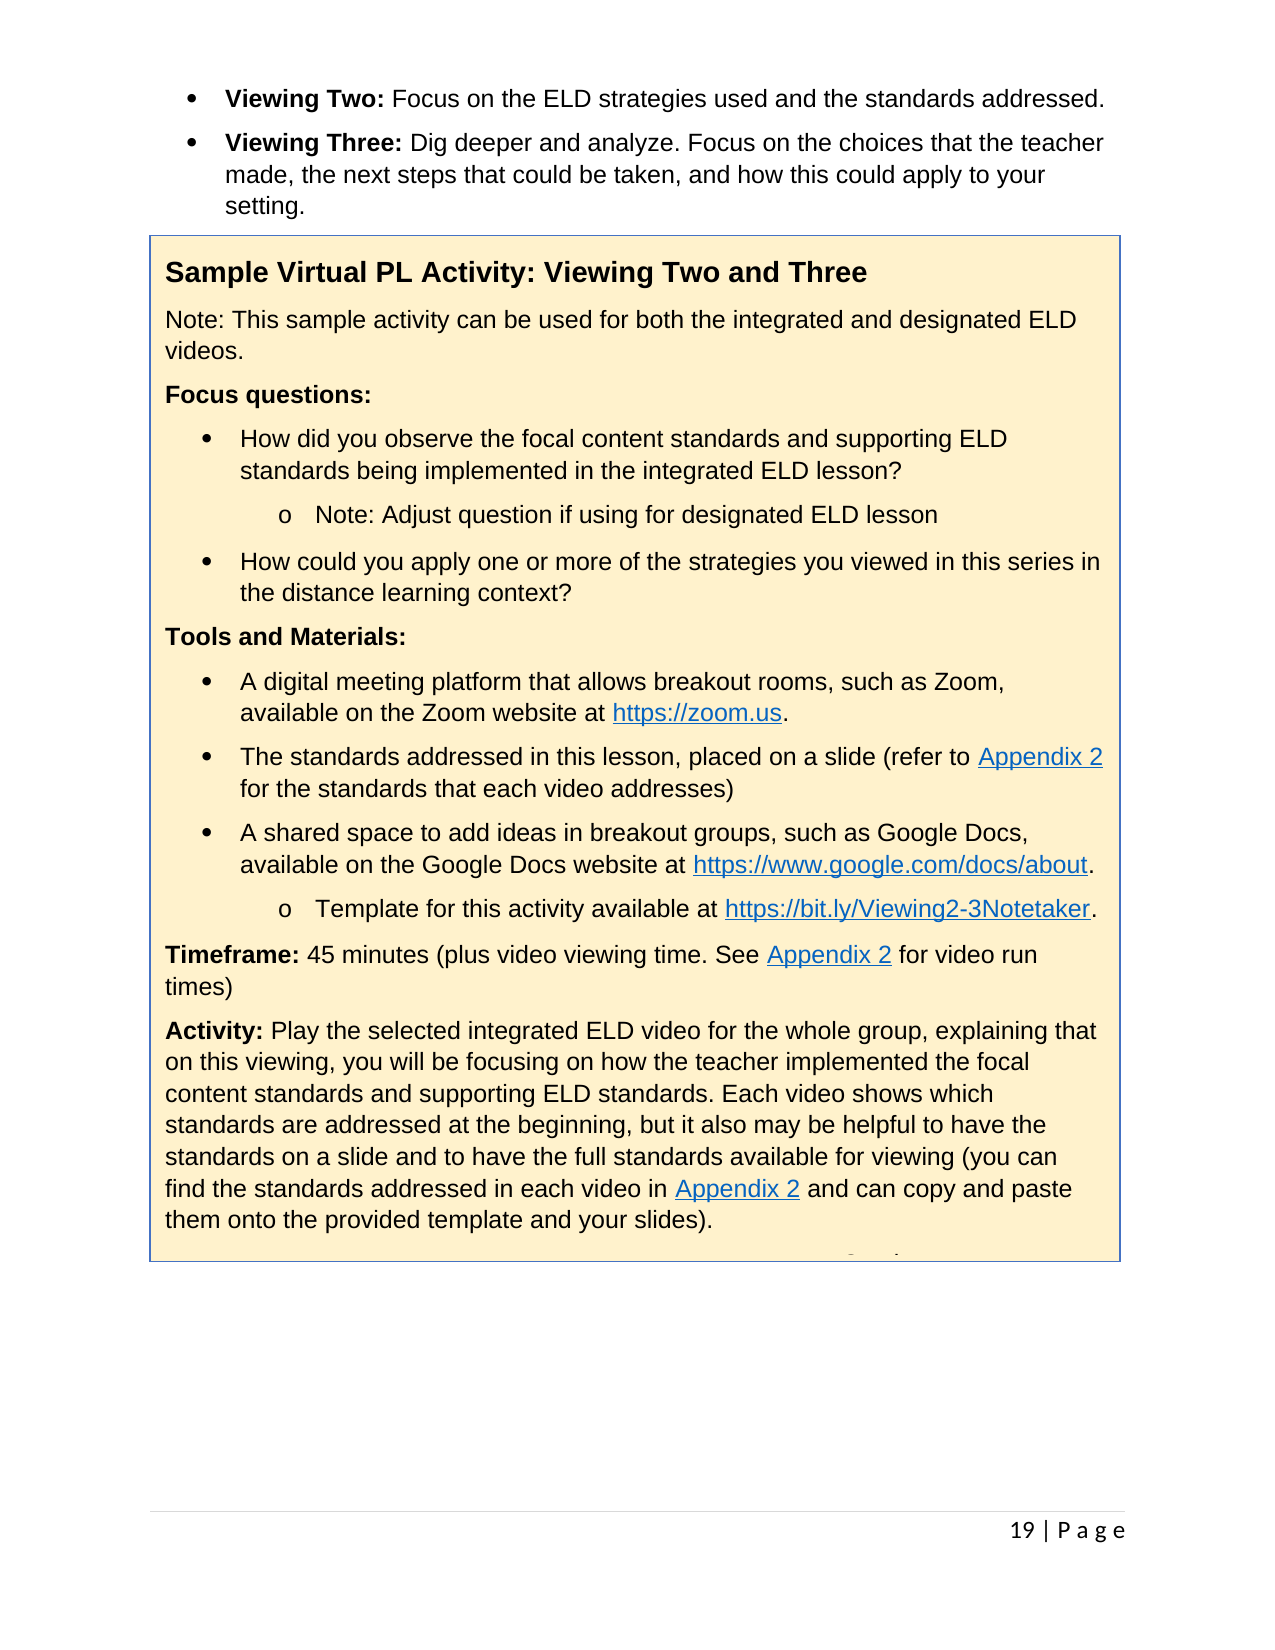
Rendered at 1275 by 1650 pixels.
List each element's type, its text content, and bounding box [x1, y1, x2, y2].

list Viewing Three: Dig deeper and analyze. Focus on the choices that the teacher made, the next steps that could be taken, and how this could apply to your setting. [187, 128, 1125, 220]
list Viewing Two: Focus on the ELD strategies used and the standards addressed. [187, 84, 1125, 113]
